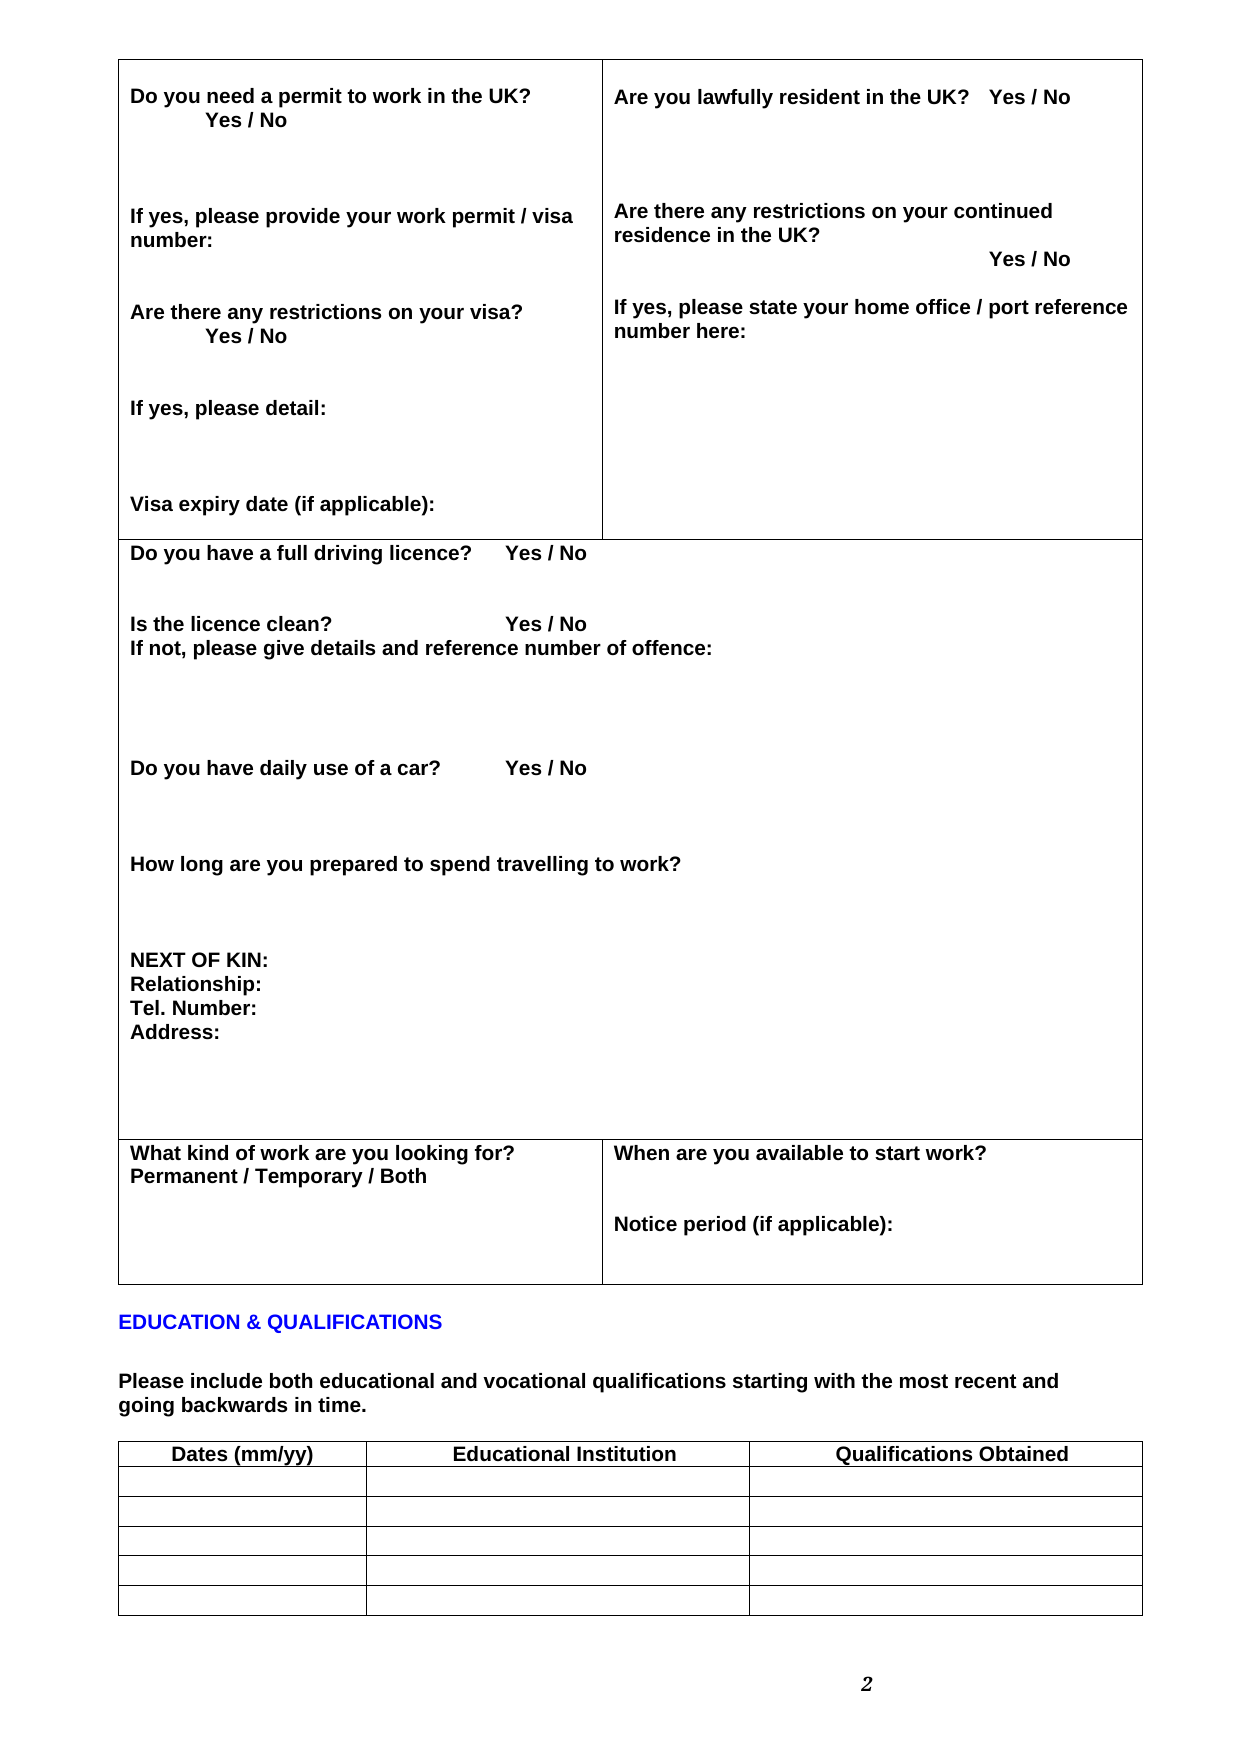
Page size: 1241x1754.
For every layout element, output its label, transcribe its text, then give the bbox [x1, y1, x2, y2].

table_cell [367, 1586, 749, 1615]
table_cell Do you need a permit to work in the UK? Yes / No If yes, please provide your work permit / visa number: Are there any restrictions on your visa? Yes / No If yes, please detail: Visa expiry date (if applicable): [119, 60, 602, 539]
subtitle EDUCATION & QUALIFICATIONS [118, 1310, 1122, 1334]
table_cell [119, 1586, 366, 1615]
table_cell [119, 1467, 366, 1496]
table_cell [119, 1556, 366, 1585]
table_header Qualifications Obtained [750, 1442, 1142, 1466]
table_cell Are you lawfully resident in the UK? Yes / No Are there any restrictions on your continued residence in the UK? Yes / No If yes, please state your home office / port reference number here: [603, 60, 1142, 539]
table_cell [750, 1556, 1142, 1585]
table_cell Do you have a full driving licence? Yes / No Is the licence clean? Yes / No If not, please give details and reference number of offence: Do you have daily use of a car? Yes / No How long are you prepared to spend travelling to work? NEXT OF KIN: Relationship: Tel. Number: Address: [119, 540, 1142, 1139]
table_cell When are you available to start work? Notice period (if applicable): [603, 1140, 1142, 1284]
table_cell [750, 1467, 1142, 1496]
table_cell [750, 1527, 1142, 1555]
table_cell [367, 1527, 749, 1555]
table_header Educational Institution [367, 1442, 749, 1466]
table_cell [367, 1497, 749, 1526]
table_cell [750, 1497, 1142, 1526]
text Please include both educational and vocational qualifications starting with the most recent and going backwards in time. [118, 1369, 1122, 1417]
table_cell What kind of work are you looking for? Permanent / Temporary / Both [119, 1140, 602, 1284]
table_cell [367, 1556, 749, 1585]
table_cell [119, 1527, 366, 1555]
table_cell [367, 1467, 749, 1496]
table_header Dates (mm/yy) [119, 1442, 366, 1466]
table_cell [750, 1586, 1142, 1615]
table_cell [119, 1497, 366, 1526]
